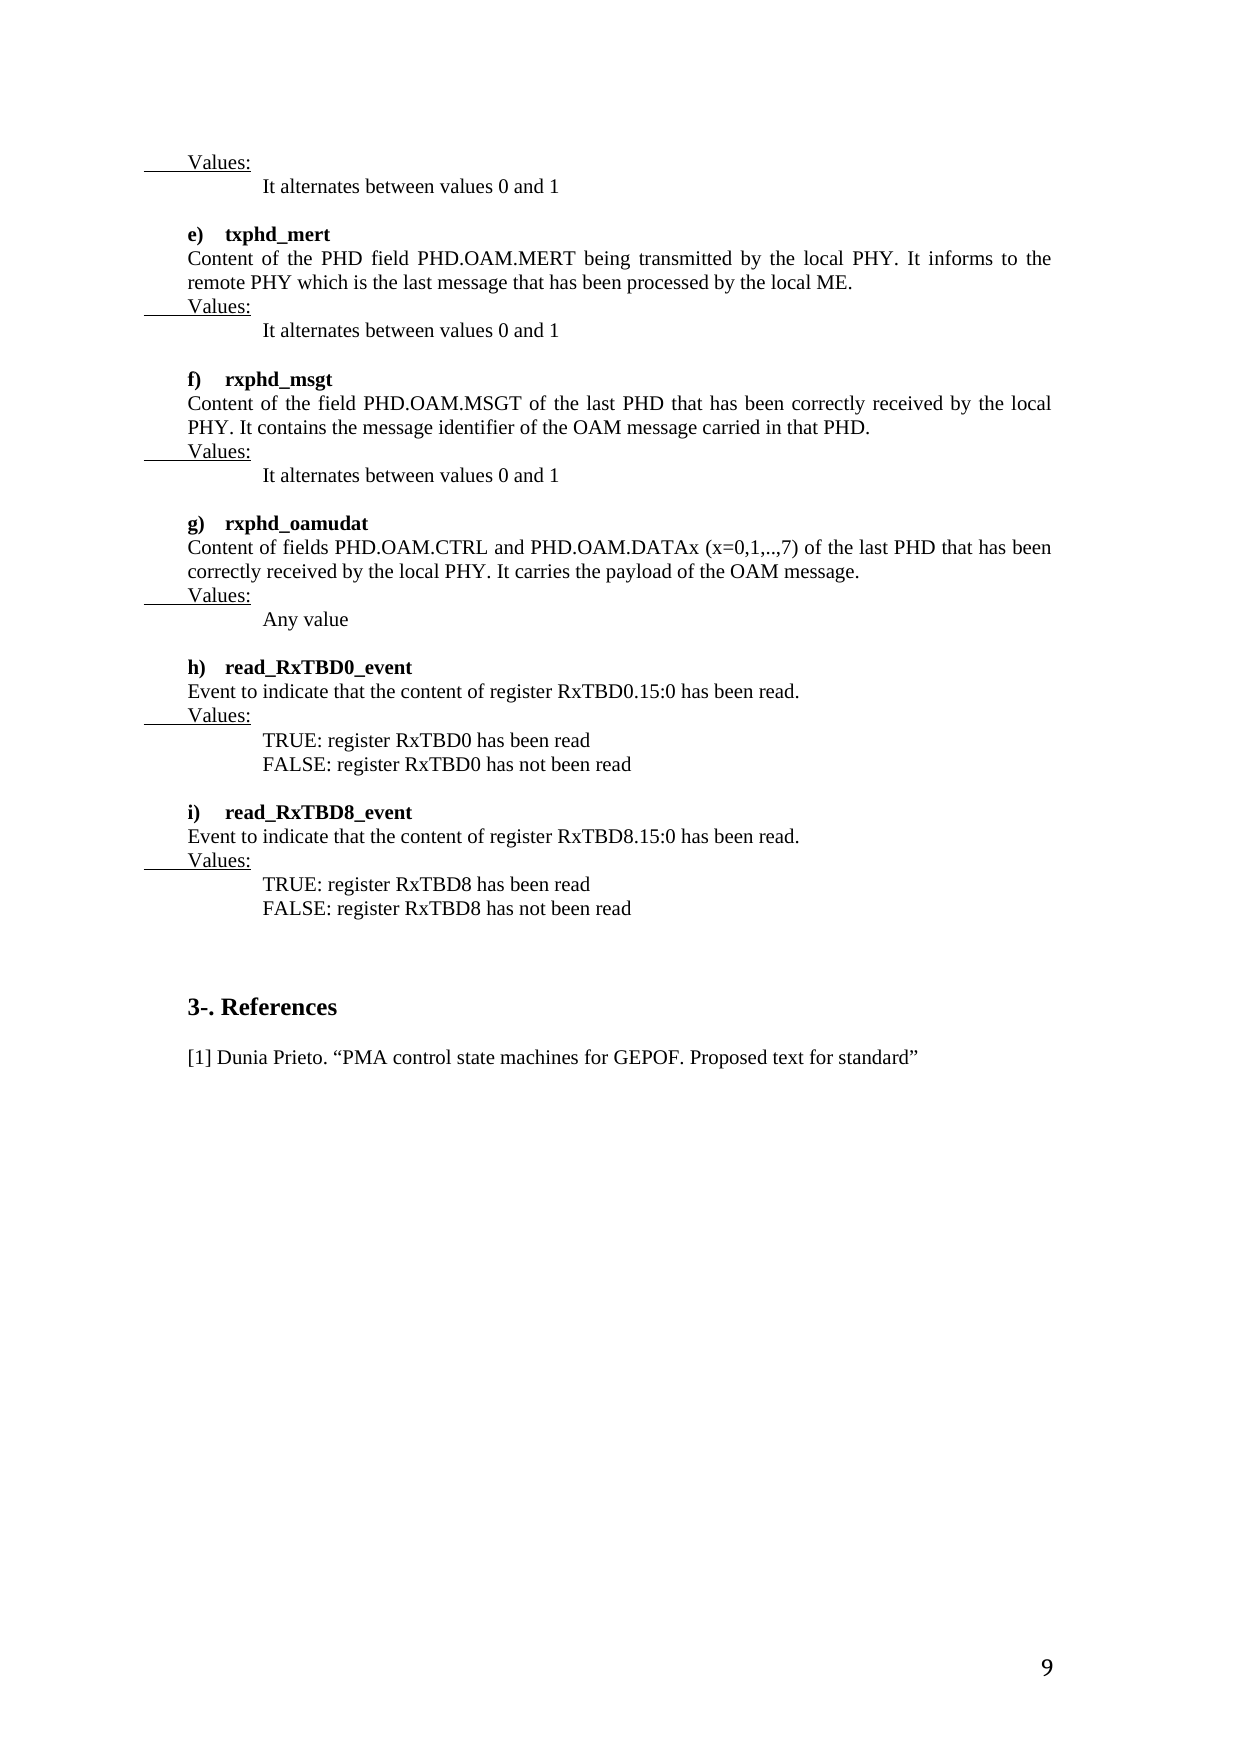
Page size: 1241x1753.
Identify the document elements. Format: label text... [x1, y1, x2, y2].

list rxphd_msgt [187, 367, 1053, 391]
list Values: [143, 848, 1053, 872]
list Content of the field PHD.OAM.MSGT of the last PHD that has been correctly received by the local PHY. It contains the message identifier of the OAM message carried in that PHD. [143, 391, 1053, 439]
list Values: [143, 703, 1053, 727]
list Values: [143, 294, 1053, 318]
list It alternates between values 0 and 1 [143, 174, 1053, 198]
text [1] Dunia Prieto. “PMA control state machines for GEPOF. Proposed text for standard” [187, 1045, 1053, 1069]
list Values: [143, 439, 1053, 463]
list Any value [71, 607, 1053, 631]
list TRUE: register RxTBD8 has been read [71, 872, 1053, 896]
list Event to indicate that the content of register RxTBD8.15:0 has been read. [143, 824, 1053, 848]
list It alternates between values 0 and 1 [143, 463, 1053, 487]
list read_RxTBD0_event [187, 655, 1053, 679]
text 3-. References [187, 992, 1053, 1021]
list Content of the PHD field PHD.OAM.MERT being transmitted by the local PHY. It informs to the remote PHY which is the last message that has been processed by the local ME. [143, 246, 1053, 294]
list TRUE: register RxTBD0 has been read [71, 727, 1053, 752]
list Content of fields PHD.OAM.CTRL and PHD.OAM.DATAx (x=0,1,..,7) of the last PHD that has been correctly received by the local PHY. It carries the payload of the OAM message. [143, 535, 1053, 583]
text FALSE: register RxTBD8 has not been read [187, 896, 1053, 920]
list It alternates between values 0 and 1 [143, 318, 1053, 342]
list Event to indicate that the content of register RxTBD0.15:0 has been read. [143, 679, 1053, 703]
list txphd_mert [187, 222, 1053, 246]
list Values: [143, 150, 1053, 174]
list rxphd_oamudat [187, 511, 1053, 535]
text FALSE: register RxTBD0 has not been read [187, 752, 1053, 776]
list Values: [143, 583, 1053, 607]
list read_RxTBD8_event [187, 800, 1053, 824]
